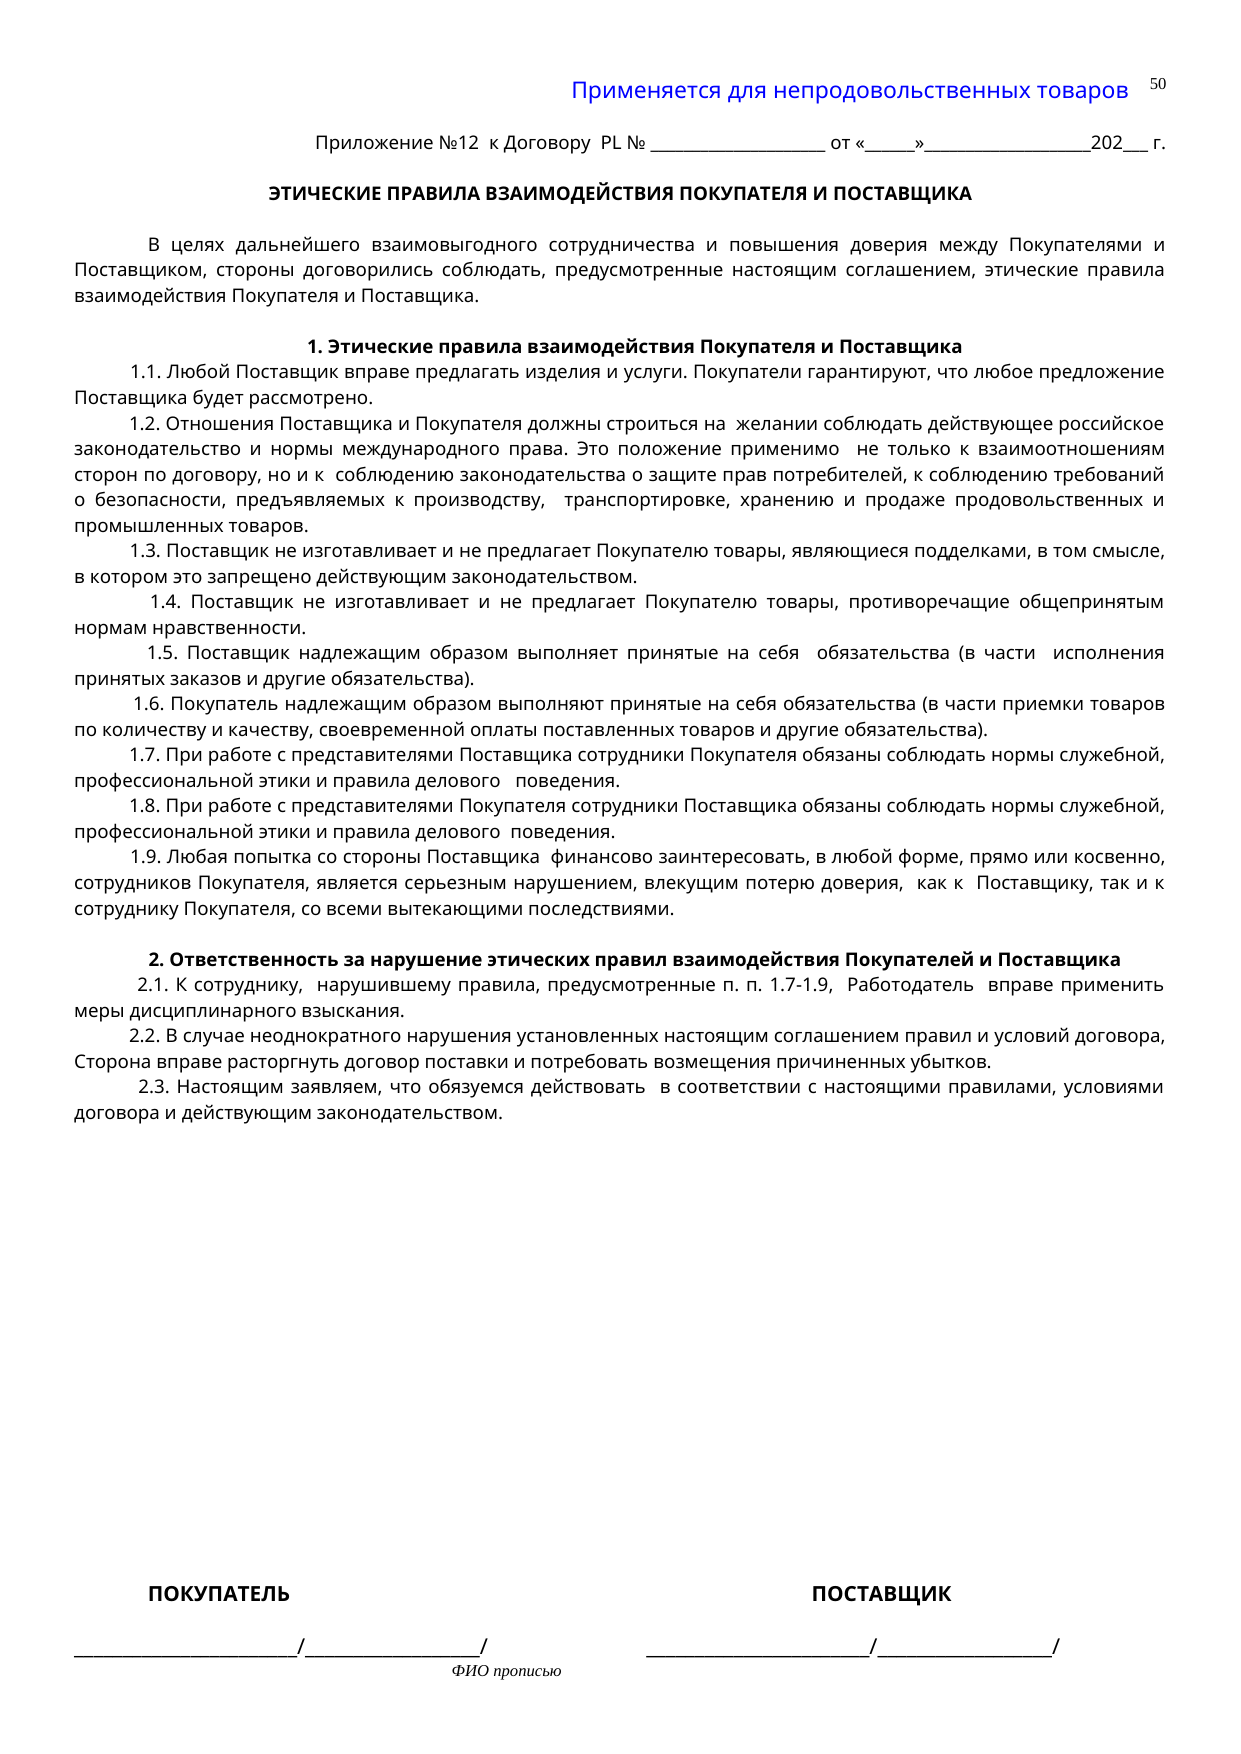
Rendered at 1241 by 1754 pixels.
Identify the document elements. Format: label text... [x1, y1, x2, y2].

text 2.3. Настоящим заявляем, что обязуемся действовать в соответствии с настоящими правилами, условиями договора и действующим законодательством. [74, 1073, 1166, 1124]
text Приложение №12 к Договору PL № _____________________ от «______»____________________202___ г. [74, 129, 1166, 155]
text 2. Ответственность за нарушение этических правил взаимодействия Покупателей и Поставщика [74, 946, 1166, 971]
text 1.1. Любой Поставщик вправе предлагать изделия и услуги. Покупатели гарантируют, что любое предложение Поставщика будет рассмотрено. [74, 359, 1166, 410]
text 1.6. Покупатель надлежащим образом выполняют принятые на себя обязательства (в части приемки товаров по количеству и качеству, своевременной оплаты поставленных товаров и другие обязательства). [74, 691, 1166, 742]
text В целях дальнейшего взаимовыгодного сотрудничества и повышения доверия между Покупателями и Поставщиком, стороны договорились соблюдать, предусмотренные настоящим соглашением, этические правила взаимодействия Покупателя и Поставщика. [74, 231, 1166, 308]
text 1.4. Поставщик не изготавливает и не предлагает Покупателю товары, противоречащие общепринятым нормам нравственности. [74, 588, 1166, 639]
text 1. Этические правила взаимодействия Покупателя и Поставщика [74, 333, 1166, 359]
text 1.3. Поставщик не изготавливает и не предлагает Покупателю товары, являющиеся подделками, в том смысле, в котором это запрещено действующим законодательством. [74, 537, 1166, 588]
text Этические правила взаимодействия Покупателя и Поставщика [74, 180, 1166, 206]
text 1.8. При работе с представителями Покупателя сотрудники Поставщика обязаны соблюдать нормы служебной, профессиональной этики и правила делового поведения. [74, 793, 1166, 844]
text 1.5. Поставщик надлежащим образом выполняет принятые на себя обязательства (в части исполнения принятых заказов и другие обязательства). [74, 639, 1166, 691]
text 1.7. При работе с представителями Поставщика сотрудники Покупателя обязаны соблюдать нормы служебной, профессиональной этики и правила делового поведения. [74, 742, 1166, 793]
text 2.2. В случае неоднократного нарушения установленных настоящим соглашением правил и условий договора, Сторона вправе расторгнуть договор поставки и потребовать возмещения причиненных убытков. [74, 1022, 1166, 1073]
text 2.1. К сотруднику, нарушившему правила, предусмотренные п. п. 1.7-1.9, Работодатель вправе применить меры дисциплинарного взыскания. [74, 971, 1166, 1022]
text 1.2. Отношения Поставщика и Покупателя должны строиться на желании соблюдать действующее российское законодательство и нормы международного права. Это положение применимо не только к взаимоотношениям сторон по договору, но и к соблюдению законодательства о защите прав потребителей, к соблюдению требований о безопасности, предъявляемых к производству, транспортировке, хранению и продаже продовольственных и промышленных товаров. [74, 410, 1166, 537]
text 1.9. Любая попытка со стороны Поставщика финансово заинтересовать, в любой форме, прямо или косвенно, сотрудников Покупателя, является серьезным нарушением, влекущим потерю доверия, как к Поставщику, так и к сотруднику Покупателя, со всеми вытекающими последствиями. [74, 844, 1166, 920]
